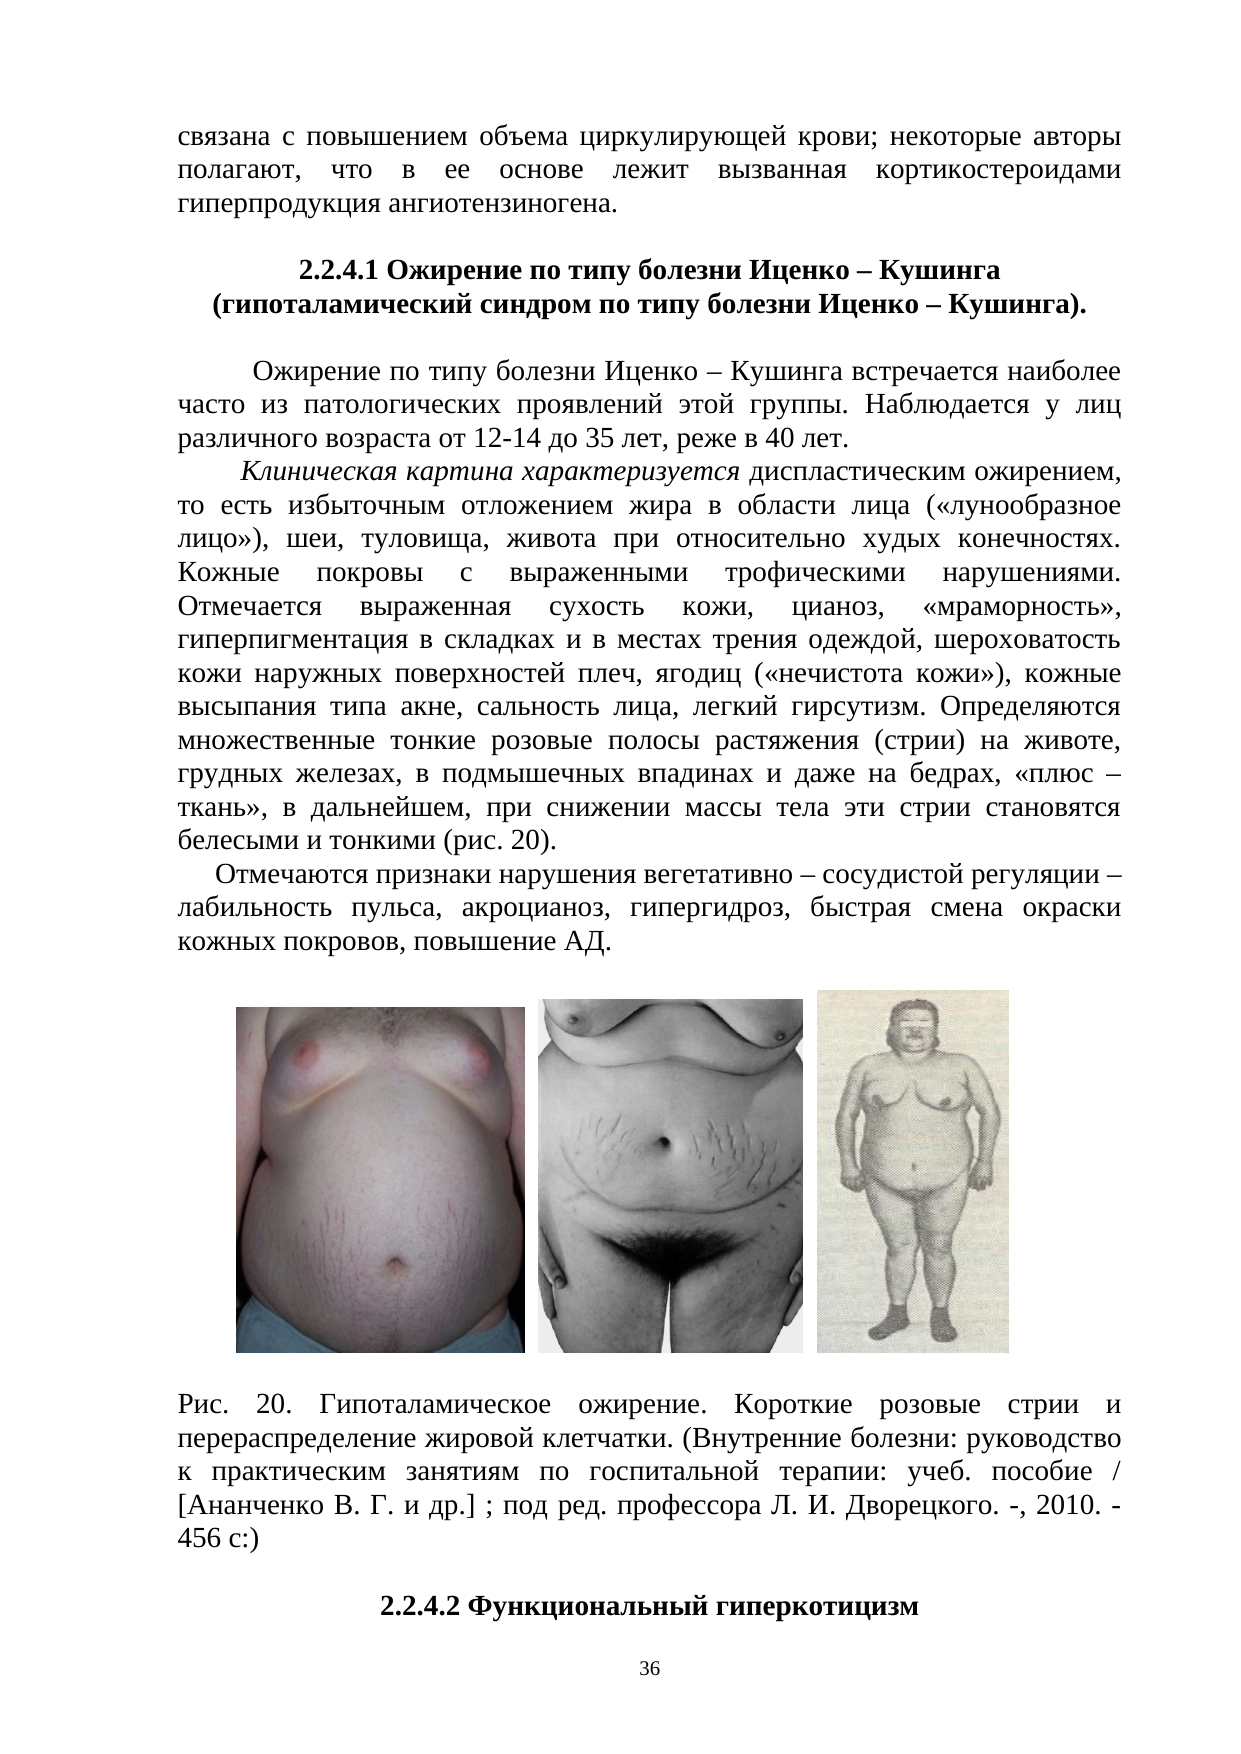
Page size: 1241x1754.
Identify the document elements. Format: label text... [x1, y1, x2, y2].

text Рис. 20. Гипоталамическое ожирение. Короткие розовые стрии и перераспределение жировой клетчатки. (Внутренние болезни: руководство к практическим занятиям по госпитальной терапии: учеб. пособие / [Ананченко В. Г. и др.] ; под ред. профессора Л. И. Дворецкого. -, 2010. - 456 с:) [177, 1386, 1122, 1554]
text 2.2.4.1 Ожирение по типу болезни Иценко – Кушинга (гипоталамический синдром по типу болезни Иценко – Кушинга). [177, 252, 1122, 319]
picture [817, 990, 1009, 1353]
text Клиническая картина характеризуется диспластическим ожирением, то есть избыточным отложением жира в области лица («лунообразное лицо»), шеи, туловища, живота при относительно худых конечностях. Кожные покровы с выраженными трофическими нарушениями. Отмечается выраженная сухость кожи, цианоз, «мраморность», гиперпигментация в складках и в местах трения одеждой, шероховатость кожи наружных поверхностей плеч, ягодиц («нечистота кожи»), кожные высыпания типа акне, сальность лица, легкий гирсутизм. Определяются множественные тонкие розовые полосы растяжения (стрии) на животе, грудных железах, в подмышечных впадинах и даже на бедрах, «плюс – ткань», в дальнейшем, при снижении массы тела эти стрии становятся белесыми и тонкими (рис. 20). [177, 453, 1122, 856]
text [177, 118, 1122, 219]
picture [236, 1007, 525, 1353]
text 2.2.4.2 Функциональный гиперкотицизм [177, 1588, 1122, 1621]
text Отмечаются признаки нарушения вегетативно – сосудистой регуляции – лабильность пульса, акроцианоз, гипергидроз, быстрая смена окраски кожных покровов, повышение АД. [177, 856, 1122, 957]
picture [538, 999, 803, 1353]
text Ожирение по типу болезни Иценко – Кушинга встречается наиболее часто из патологических проявлений этой группы. Наблюдается у лиц различного возраста от 12-14 до 35 лет, реже в 40 лет. [177, 353, 1122, 453]
